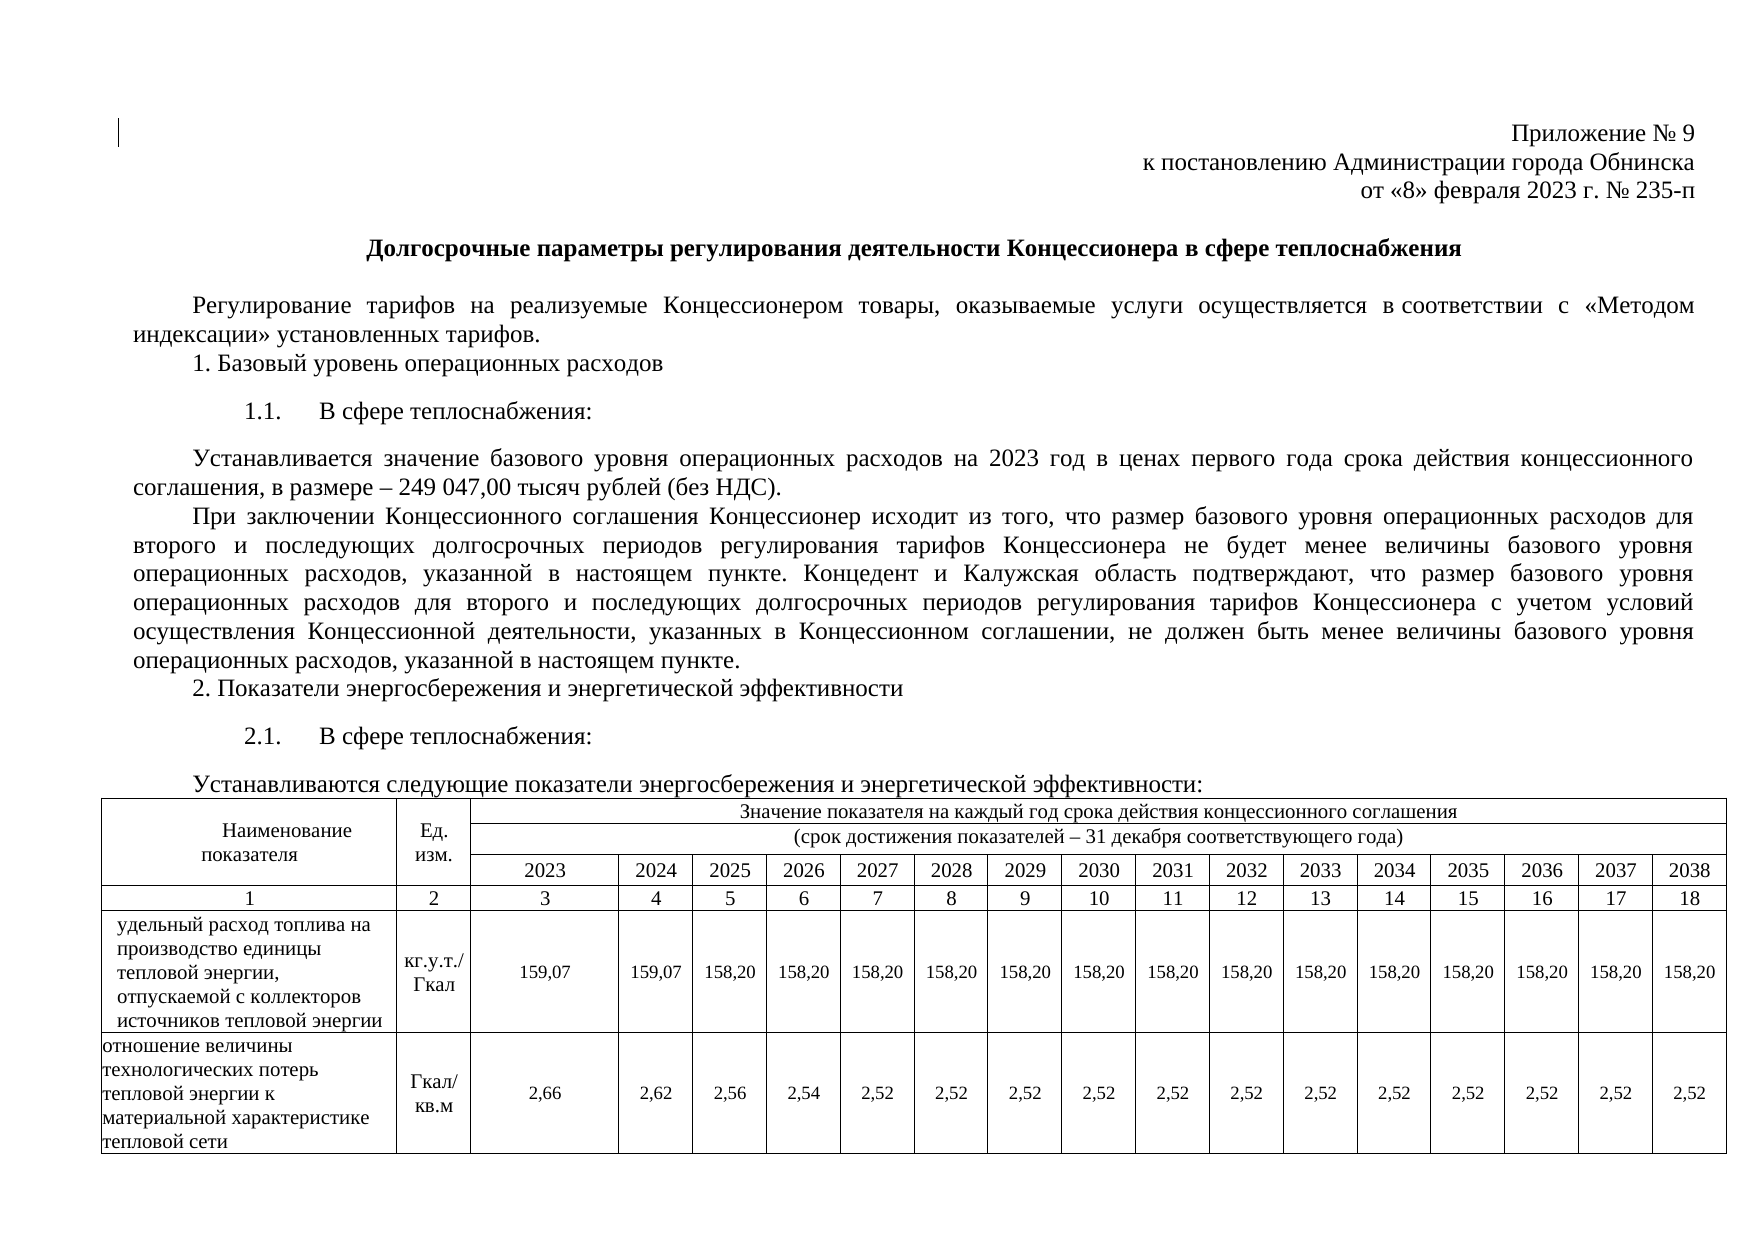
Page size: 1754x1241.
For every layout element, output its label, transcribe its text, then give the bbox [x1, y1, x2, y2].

table_cell 17 [1579, 886, 1652, 910]
table_cell 12 [1210, 886, 1283, 910]
table_cell 2,52 [1284, 1033, 1357, 1153]
table_cell 2,52 [1505, 1033, 1578, 1153]
table_cell 2036 [1505, 855, 1578, 885]
table_header Ед. изм. [397, 799, 470, 885]
table_cell 7 [841, 886, 914, 910]
table_cell 2,54 [767, 1033, 840, 1153]
table_cell 159,07 [619, 911, 692, 1032]
table_cell 16 [1505, 886, 1578, 910]
list В сфере теплоснабжения: [244, 396, 1695, 424]
table_cell 2034 [1358, 855, 1430, 885]
table_cell 2023 [471, 855, 618, 885]
table_cell 1 [102, 886, 396, 910]
list Базовый уровень операционных расходов [133, 348, 1695, 377]
table_cell Гкал/ кв.м [397, 1033, 470, 1153]
table_cell 2,52 [1358, 1033, 1430, 1153]
table_header Наименование показателя [102, 799, 396, 885]
table_cell отношение величины технологических потерь тепловой энергии к материальной характеристике тепловой сети [102, 1033, 396, 1153]
text от «8» февраля 2023 г. № 235-п [133, 176, 1695, 204]
table_cell 2031 [1136, 855, 1209, 885]
table_cell 2027 [841, 855, 914, 885]
table_cell 2032 [1210, 855, 1283, 885]
table_cell 2026 [767, 855, 840, 885]
table_cell 159,07 [471, 911, 618, 1032]
table_cell 2030 [1062, 855, 1135, 885]
table_cell 158,20 [767, 911, 840, 1032]
table_cell 158,20 [1210, 911, 1283, 1032]
table_cell 2,52 [1136, 1033, 1209, 1153]
table_cell 2024 [619, 855, 692, 885]
text При заключении Концессионного соглашения Концессионер исходит из того, что размер базового уровня операционных расходов для второго и последующих долгосрочных периодов регулирования тарифов Концессионера не будет менее величины базового уровня операционных расходов, указанной в настоящем пункте. Концедент и Калужская область подтверждают, что размер базового уровня операционных расходов для второго и последующих долгосрочных периодов регулирования тарифов Концессионера с учетом условий осуществления Концессионной деятельности, указанных в Концессионном соглашении, не должен быть менее величины базового уровня операционных расходов, указанной в настоящем пункте. [133, 501, 1695, 673]
table_cell (срок достижения показателей – 31 декабря соответствующего года) [471, 824, 1726, 854]
list В сфере теплоснабжения: [244, 721, 1695, 750]
table_cell 158,20 [1505, 911, 1578, 1032]
table_cell 6 [767, 886, 840, 910]
table_cell 158,20 [1358, 911, 1430, 1032]
table_cell кг.у.т./ Гкал [397, 911, 470, 1032]
table_cell 2038 [1653, 855, 1726, 885]
table_cell 2 [397, 886, 470, 910]
table_cell 2,62 [619, 1033, 692, 1153]
table_cell 158,20 [1653, 911, 1726, 1032]
text Приложение № 9 [133, 118, 1695, 147]
table_cell 2,52 [1431, 1033, 1504, 1153]
table_cell 15 [1431, 886, 1504, 910]
table_cell 158,20 [841, 911, 914, 1032]
table_cell 2037 [1579, 855, 1652, 885]
table_cell 2025 [693, 855, 766, 885]
table_cell 2,52 [1062, 1033, 1135, 1153]
table_cell 2,52 [915, 1033, 987, 1153]
table_cell 158,20 [693, 911, 766, 1032]
text к постановлению Администрации города Обнинска [133, 147, 1695, 176]
table_cell 2033 [1284, 855, 1357, 885]
table_cell 158,20 [1431, 911, 1504, 1032]
table_cell 2,52 [1579, 1033, 1652, 1153]
table_cell 4 [619, 886, 692, 910]
text Устанавливаются следующие показатели энергосбережения и энергетической эффективности: [133, 769, 1695, 798]
table_cell 2028 [915, 855, 987, 885]
table_cell 10 [1062, 886, 1135, 910]
table_cell 158,20 [1579, 911, 1652, 1032]
table_cell 2,56 [693, 1033, 766, 1153]
table_cell 2,66 [471, 1033, 618, 1153]
text Устанавливается значение базового уровня операционных расходов на 2023 год в ценах первого года срока действия концессионного соглашения, в размере – 249 047,00 тысяч рублей (без НДС). [133, 443, 1695, 501]
list Показатели энергосбережения и энергетической эффективности [133, 673, 1695, 702]
table_cell 158,20 [1062, 911, 1135, 1032]
table_cell 158,20 [988, 911, 1061, 1032]
table_cell 11 [1136, 886, 1209, 910]
table_cell 158,20 [915, 911, 987, 1032]
table_cell 14 [1358, 886, 1430, 910]
table_cell 2,52 [988, 1033, 1061, 1153]
table_cell 2,52 [1210, 1033, 1283, 1153]
table_cell удельный расход топлива на производство единицы тепловой энергии, отпускаемой с коллекторов источников тепловой энергии [102, 911, 396, 1032]
table_cell 8 [915, 886, 987, 910]
table_cell 13 [1284, 886, 1357, 910]
table_cell 2,52 [1653, 1033, 1726, 1153]
table_cell 2035 [1431, 855, 1504, 885]
table_header Значение показателя на каждый год срока действия концессионного соглашения [471, 799, 1726, 823]
table_cell 158,20 [1284, 911, 1357, 1032]
text Регулирование тарифов на реализуемые Концессионером товары, оказываемые услуги осуществляется в соответствии с «Методом индексации» установленных тарифов. [133, 291, 1695, 348]
text Долгосрочные параметры регулирования деятельности Концессионера в сфере теплоснабжения [133, 233, 1695, 262]
table_cell 3 [471, 886, 618, 910]
table_cell 5 [693, 886, 766, 910]
table_cell 18 [1653, 886, 1726, 910]
table_cell 2029 [988, 855, 1061, 885]
table_cell 158,20 [1136, 911, 1209, 1032]
table_cell 2,52 [841, 1033, 914, 1153]
table_cell 9 [988, 886, 1061, 910]
